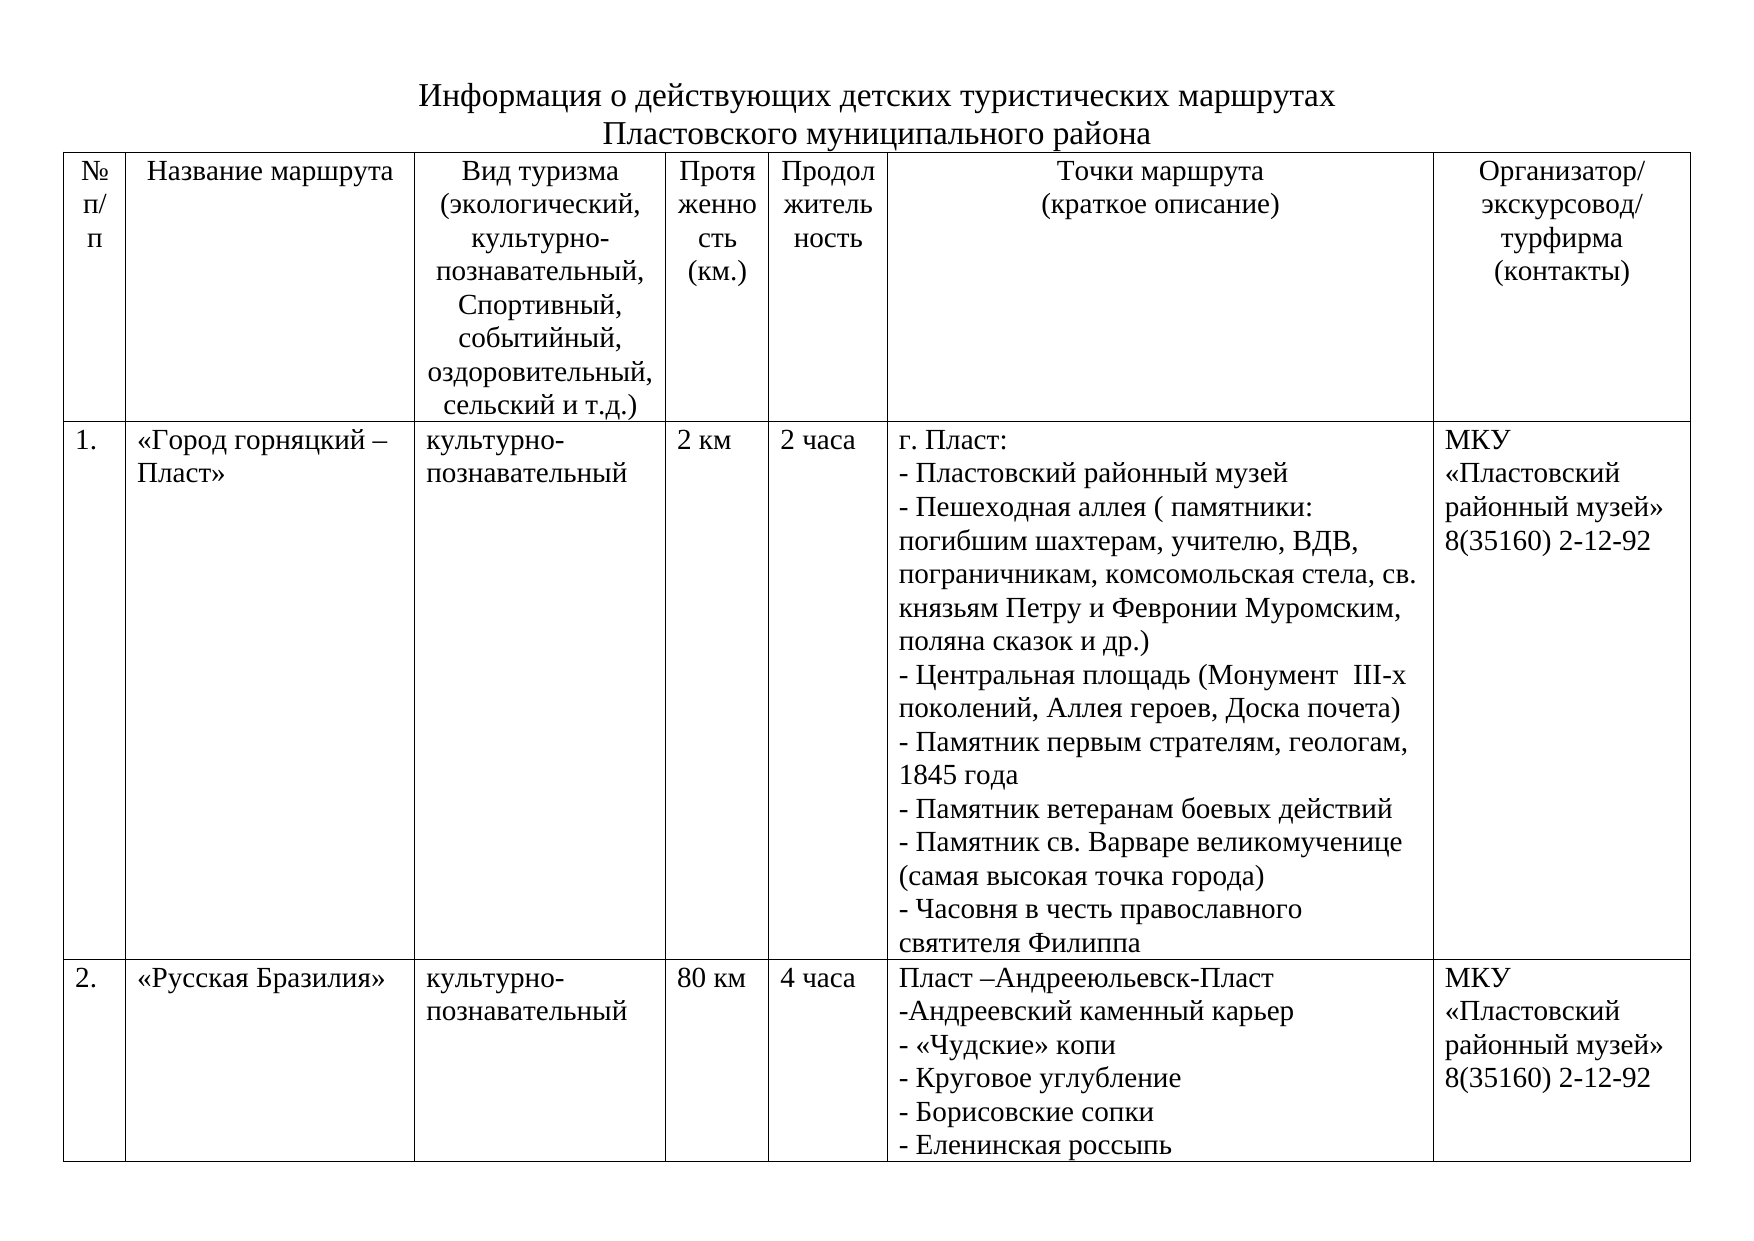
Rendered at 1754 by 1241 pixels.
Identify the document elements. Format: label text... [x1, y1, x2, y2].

table_cell 2. [64, 960, 125, 1161]
table_cell 2 часа [769, 422, 887, 959]
table_header Протяженность (км.) [666, 153, 768, 421]
table_header Вид туризма (экологический, культурно-познавательный, Спортивный, событийный, оздоровительный, сельский и т.д.) [415, 153, 665, 421]
table_header Точки маршрута (краткое описание) [888, 153, 1433, 421]
table_header № п/п [64, 153, 125, 421]
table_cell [888, 960, 1433, 1161]
table_header Организатор/ экскурсовод/ турфирма (контакты) [1434, 153, 1690, 421]
text Информация о действующих детских туристических маршрутах [75, 75, 1679, 113]
table_cell 1. [64, 422, 125, 959]
table_cell 2 км [666, 422, 768, 959]
table_cell МКУ «Пластовский районный музей» 8(35160) 2-12-92 [1434, 422, 1690, 959]
table_header Название маршрута [126, 153, 414, 421]
table_cell 4 часа [769, 960, 887, 1161]
table_cell г. Пласт: - Пластовский районный музей - Пешеходная аллея ( памятники: погибшим шахтерам, учителю, ВДВ, пограничникам, комсомольская стела, св. князьям Петру и Февронии Муромским, поляна сказок и др.) - Центральная площадь (Монумент III-х поколений, Аллея героев, Доска почета) - Памятник первым стрателям, геологам, 1845 года - Памятник ветеранам боевых действий - Памятник св. Варваре великомученице (самая высокая точка города) - Часовня в честь православного святителя Филиппа [888, 422, 1433, 959]
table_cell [415, 960, 665, 1161]
table_cell 80 км [666, 960, 768, 1161]
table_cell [1434, 960, 1690, 1161]
table_cell «Русская Бразилия» [126, 960, 414, 1161]
table_header Продолжительность [769, 153, 887, 421]
text Пластовского муниципального района [75, 113, 1679, 152]
table_cell культурно-познавательный [415, 422, 665, 959]
table_cell «Город горняцкий – Пласт» [126, 422, 414, 959]
